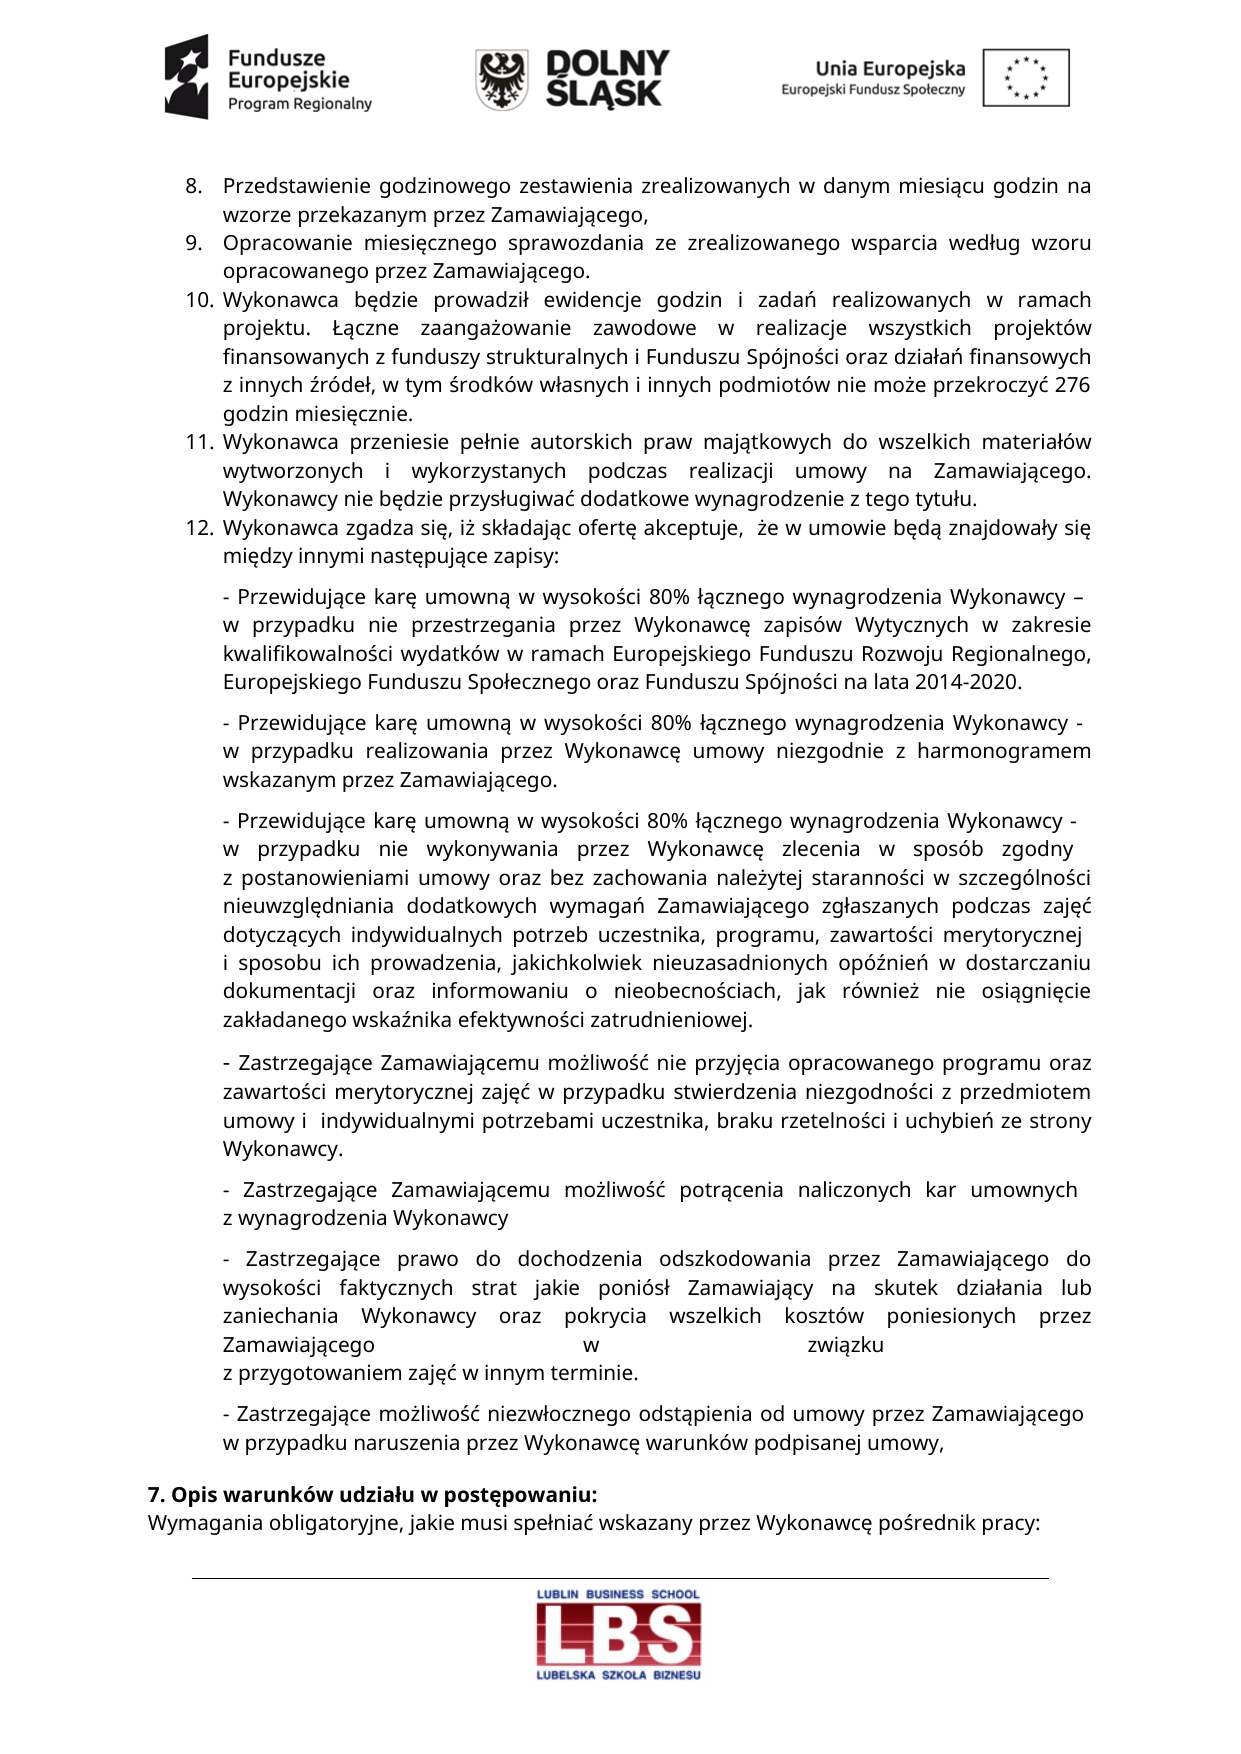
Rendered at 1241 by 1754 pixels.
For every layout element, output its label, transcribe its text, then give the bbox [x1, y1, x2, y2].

list Wykonawca będzie prowadził ewidencje godzin i zadań realizowanych w ramach projektu. Łączne zaangażowanie zawodowe w realizacje wszystkich projektów finansowanych z funduszy strukturalnych i Funduszu Spójności oraz działań finansowych z innych źródeł, w tym środków własnych i innych podmiotów nie może przekroczyć 276 godzin miesięcznie. [185, 285, 1093, 427]
list Wykonawca zgadza się, iż składając ofertę akceptuje, że w umowie będą znajdowały się między innymi następujące zapisy: [185, 513, 1093, 569]
text - Przewidujące karę umowną w wysokości 80% łącznego wynagrodzenia Wykonawcy - w przypadku realizowania przez Wykonawcę umowy niezgodnie z harmonogramem wskazanym przez Zamawiającego. [223, 708, 1093, 793]
picture [527, 1579, 713, 1689]
list Przedstawienie godzinowego zestawienia zrealizowanych w danym miesiącu godzin na wzorze przekazanym przez Zamawiającego, [185, 171, 1093, 228]
text - Zastrzegające Zamawiającemu możliwość potrącenia naliczonych kar umownych z wynagrodzenia Wykonawcy [223, 1175, 1093, 1232]
text Wymagania obligatoryjne, jakie musi spełniać wskazany przez Wykonawcę pośrednik pracy: [148, 1508, 1093, 1537]
list Wykonawca przeniesie pełnie autorskich praw majątkowych do wszelkich materiałów wytworzonych i wykorzystanych podczas realizacji umowy na Zamawiającego. Wykonawcy nie będzie przysługiwać dodatkowe wynagrodzenie z tego tytułu. [185, 427, 1093, 513]
text - Przewidujące karę umowną w wysokości 80% łącznego wynagrodzenia Wykonawcy – w przypadku nie przestrzegania przez Wykonawcę zapisów Wytycznych w zakresie kwalifikowalności wydatków w ramach Europejskiego Funduszu Rozwoju Regionalnego, Europejskiego Funduszu Społecznego oraz Funduszu Spójności na lata 2014-2020. [223, 582, 1093, 696]
list Opracowanie miesięcznego sprawozdania ze zrealizowanego wsparcia według wzoru opracowanego przez Zamawiającego. [185, 228, 1093, 285]
picture [147, 30, 1092, 125]
text - Zastrzegające prawo do dochodzenia odszkodowania przez Zamawiającego do wysokości faktycznych strat jakie poniósł Zamawiający na skutek działania lub zaniechania Wykonawcy oraz pokrycia wszelkich kosztów poniesionych przez Zamawiającego w związku z przygotowaniem zajęć w innym terminie. [223, 1244, 1093, 1387]
text - Zastrzegające możliwość niezwłocznego odstąpienia od umowy przez Zamawiającego w przypadku naruszenia przez Wykonawcę warunków podpisanej umowy, [223, 1399, 1093, 1456]
text 7. Opis warunków udziału w postępowaniu: [148, 1480, 1093, 1508]
text - Zastrzegające Zamawiającemu możliwość nie przyjęcia opracowanego programu oraz zawartości merytorycznej zajęć w przypadku stwierdzenia niezgodności z przedmiotem umowy i indywidualnymi potrzebami uczestnika, braku rzetelności i uchybień ze strony Wykonawcy. [223, 1046, 1093, 1163]
text - Przewidujące karę umowną w wysokości 80% łącznego wynagrodzenia Wykonawcy - w przypadku nie wykonywania przez Wykonawcę zlecenia w sposób zgodny z postanowieniami umowy oraz bez zachowania należytej staranności w szczególności nieuwzględniania dodatkowych wymagań Zamawiającego zgłaszanych podczas zajęć dotyczących indywidualnych potrzeb uczestnika, programu, zawartości merytorycznej i sposobu ich prowadzenia, jakichkolwiek nieuzasadnionych opóźnień w dostarczaniu dokumentacji oraz informowaniu o nieobecnościach, jak również nie osiągnięcie zakładanego wskaźnika efektywności zatrudnieniowej. [223, 806, 1093, 1033]
